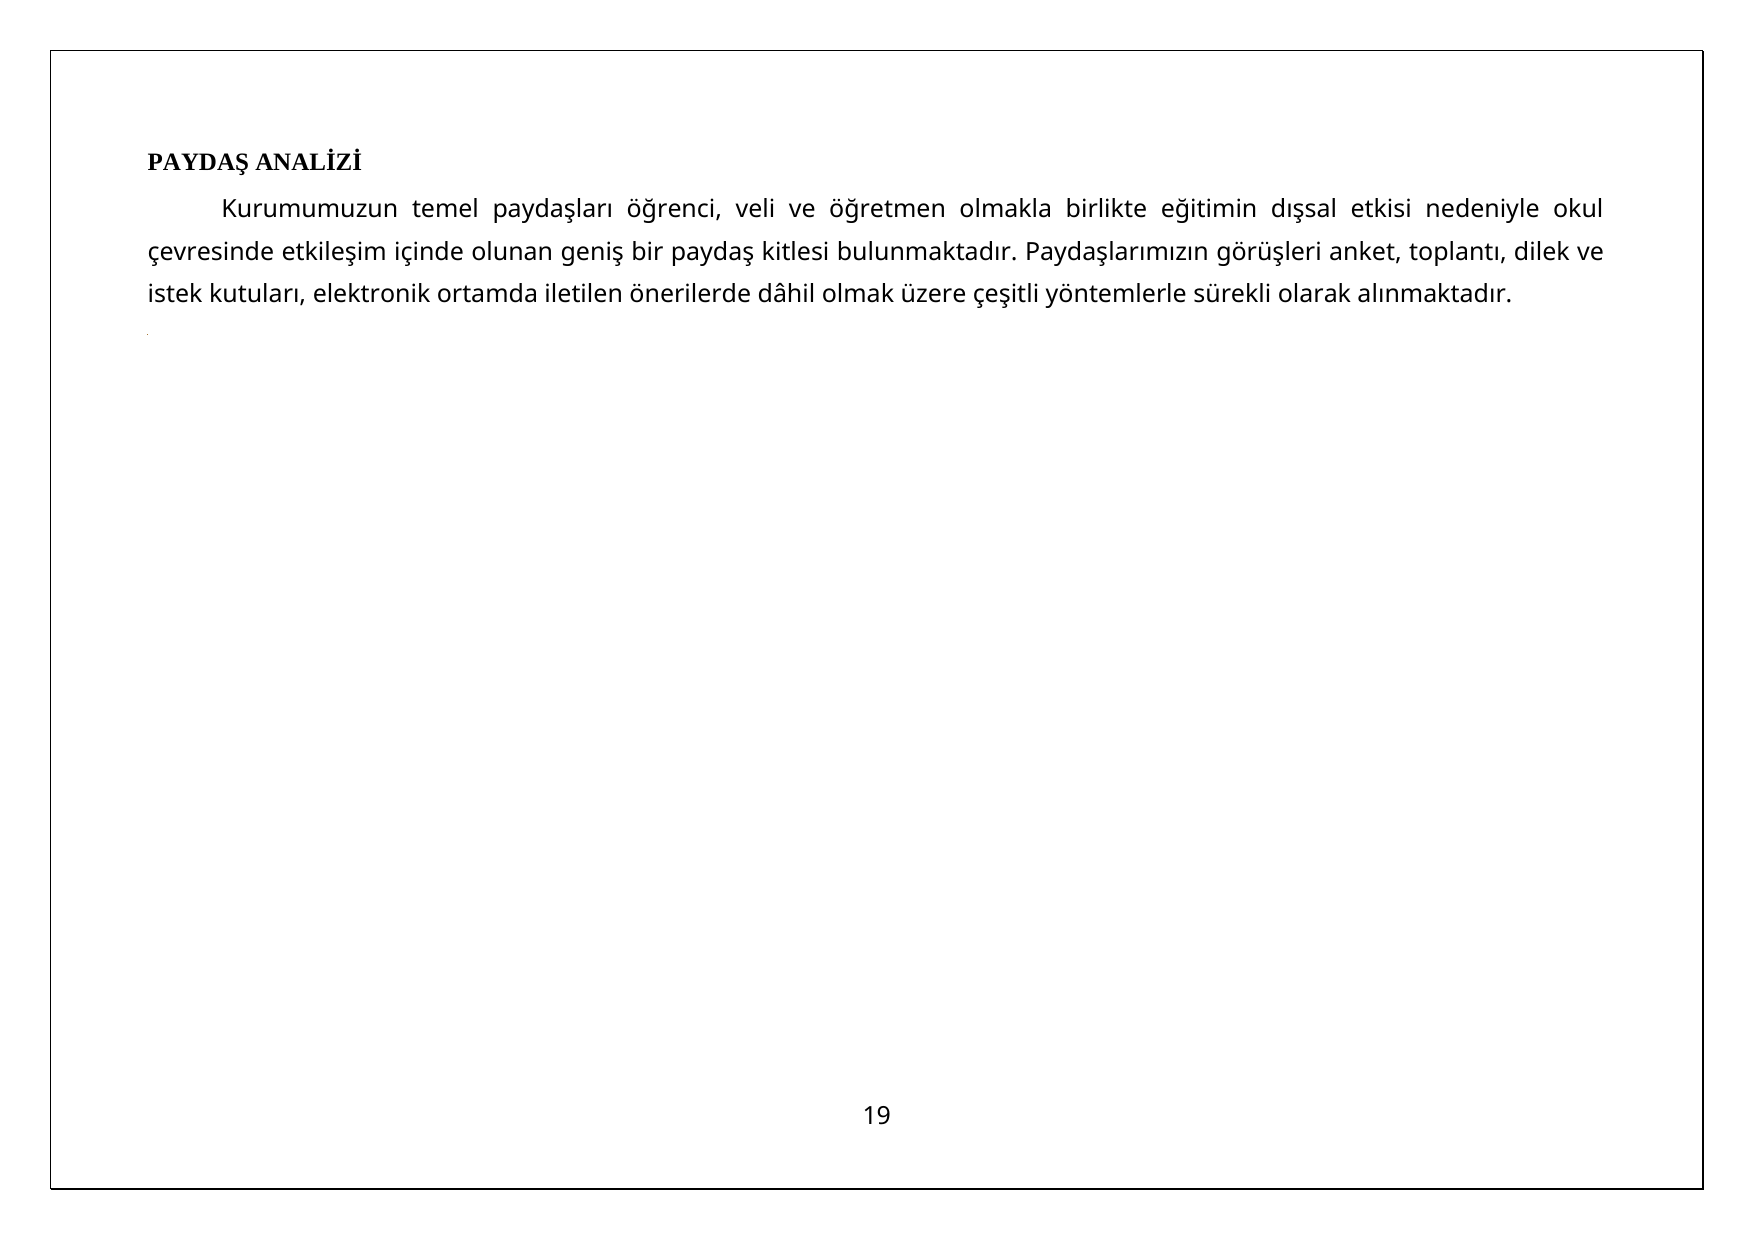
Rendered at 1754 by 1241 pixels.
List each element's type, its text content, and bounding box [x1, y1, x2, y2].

text Kurumumuzun temel paydaşları öğrenci, veli ve öğretmen olmakla birlikte eğitimin dışsal etkisi nedeniyle okul çevresinde etkileşim içinde olunan geniş bir paydaş kitlesi bulunmaktadır. Paydaşlarımızın görüşleri anket, toplantı, dilek ve istek kutuları, elektronik ortamda iletilen önerilerde dâhil olmak üzere çeşitli yöntemlerle sürekli olarak alınmaktadır. [147, 191, 1605, 310]
subtitle PAYDAŞ ANALİZİ [147, 147, 1605, 176]
